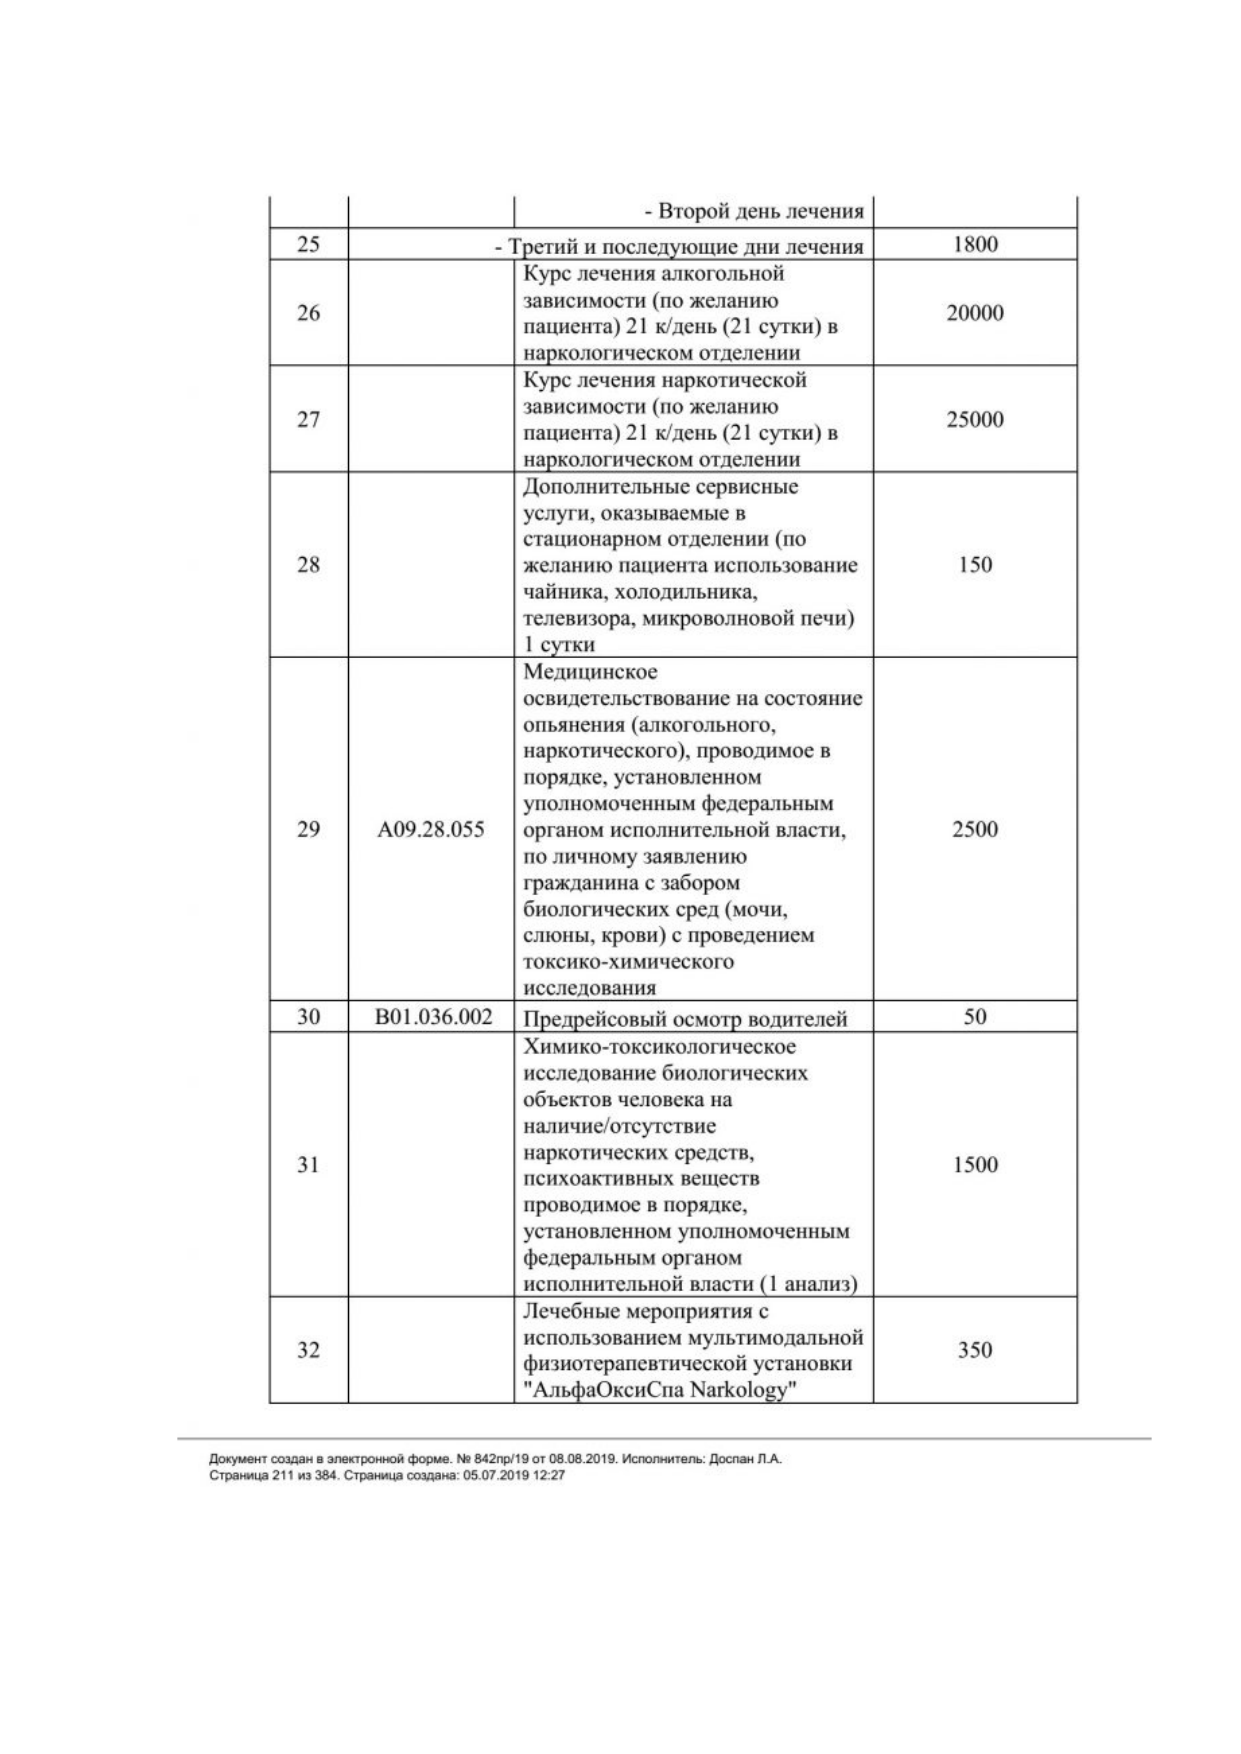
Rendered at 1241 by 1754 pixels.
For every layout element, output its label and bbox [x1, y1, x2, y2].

picture [177, 118, 1152, 1497]
